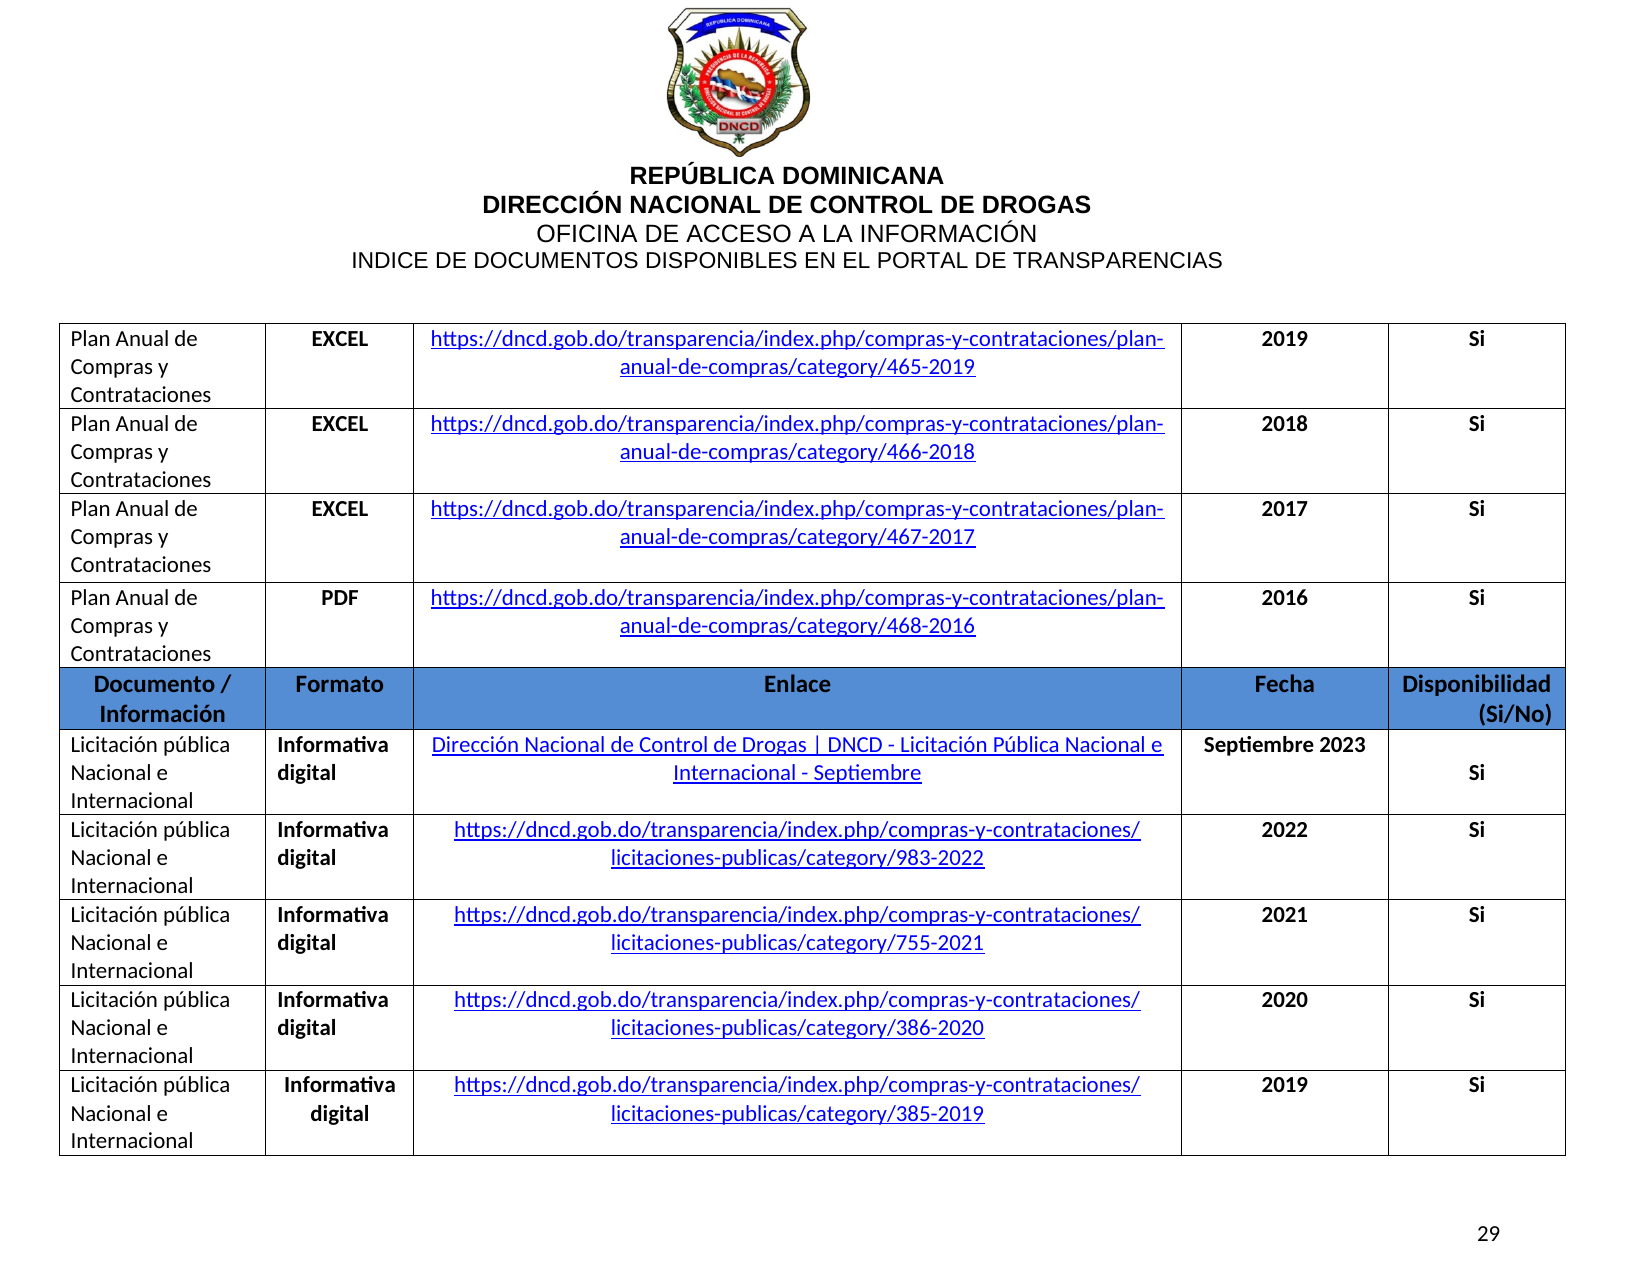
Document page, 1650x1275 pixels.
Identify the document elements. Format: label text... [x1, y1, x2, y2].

table_cell EXCEL [266, 409, 413, 493]
table_cell Licitación pública Nacional e Internacional [60, 815, 265, 899]
table_cell Si [1389, 494, 1565, 582]
table_cell Fecha [1182, 668, 1388, 729]
table_cell Si [1389, 409, 1565, 493]
table_cell Plan Anual de Compras y Contrataciones [60, 409, 265, 493]
picture [666, 5, 811, 157]
table_cell 2022 [1182, 815, 1388, 899]
table_cell PDF [266, 583, 413, 667]
table_cell EXCEL [266, 324, 413, 408]
table_cell https://dncd.gob.do/transparencia/index.php/compras-y-contrataciones/plan-anual-de-compras/category/467-2017 [414, 494, 1181, 582]
table_cell Si [1389, 324, 1565, 408]
table_cell EXCEL [266, 494, 413, 582]
table_cell https://dncd.gob.do/transparencia/index.php/compras-y-contrataciones/plan-anual-de-compras/category/468-2016 [414, 583, 1181, 667]
table_cell Informativa digital [266, 815, 413, 899]
table_cell Si [1389, 583, 1565, 667]
table_cell Licitación pública Nacional e Internacional [60, 900, 265, 984]
table_cell Licitación pública Nacional e Internacional [60, 1071, 265, 1155]
table_cell https://dncd.gob.do/transparencia/index.php/compras-y-contrataciones/licitaciones-publicas/category/385-2019 [414, 1071, 1181, 1155]
table_cell 2017 [1182, 494, 1388, 582]
table_cell Licitación pública Nacional e Internacional [60, 730, 265, 814]
table_cell Formato [266, 668, 413, 729]
table_cell Informativa digital [266, 730, 413, 814]
table_cell https://dncd.gob.do/transparencia/index.php/compras-y-contrataciones/licitaciones-publicas/category/386-2020 [414, 986, 1181, 1069]
table_cell Si [1389, 815, 1565, 899]
table_cell 2020 [1182, 986, 1388, 1069]
table_cell Documento / Información [60, 668, 265, 729]
table_cell https://dncd.gob.do/transparencia/index.php/compras-y-contrataciones/licitaciones-publicas/category/983-2022 [414, 815, 1181, 899]
table_cell Informativa digital [266, 986, 413, 1069]
table_cell 2018 [1182, 409, 1388, 493]
table_cell https://dncd.gob.do/transparencia/index.php/compras-y-contrataciones/plan-anual-de-compras/category/466-2018 [414, 409, 1181, 493]
table_cell Si [1389, 900, 1565, 984]
table_cell 2019 [1182, 1071, 1388, 1155]
table_cell 2021 [1182, 900, 1388, 984]
table_cell Plan Anual de Compras y Contrataciones [60, 494, 265, 582]
table_cell Informativa digital [266, 900, 413, 984]
table_cell Plan Anual de Compras y Contrataciones [60, 583, 265, 667]
table_cell Si [1389, 730, 1565, 814]
table_cell https://dncd.gob.do/transparencia/index.php/compras-y-contrataciones/plan-anual-de-compras/category/465-2019 [414, 324, 1181, 408]
table_cell Informativa digital [266, 1071, 413, 1155]
table_cell Septiembre 2023 [1182, 730, 1388, 814]
table_cell Plan Anual de Compras y Contrataciones [60, 324, 265, 408]
table_cell Disponibilidad (Si/No) [1389, 668, 1565, 729]
table_cell Licitación pública Nacional e Internacional [60, 986, 265, 1069]
table_cell Si [1389, 986, 1565, 1069]
table_cell 2016 [1182, 583, 1388, 667]
table_cell https://dncd.gob.do/transparencia/index.php/compras-y-contrataciones/licitaciones-publicas/category/755-2021 [414, 900, 1181, 984]
table_cell Si [1389, 1071, 1565, 1155]
table_cell Dirección Nacional de Control de Drogas | DNCD - Licitación Pública Nacional e Internacional - Septiembre [414, 730, 1181, 814]
table_cell Enlace [414, 668, 1181, 729]
table_cell 2019 [1182, 324, 1388, 408]
